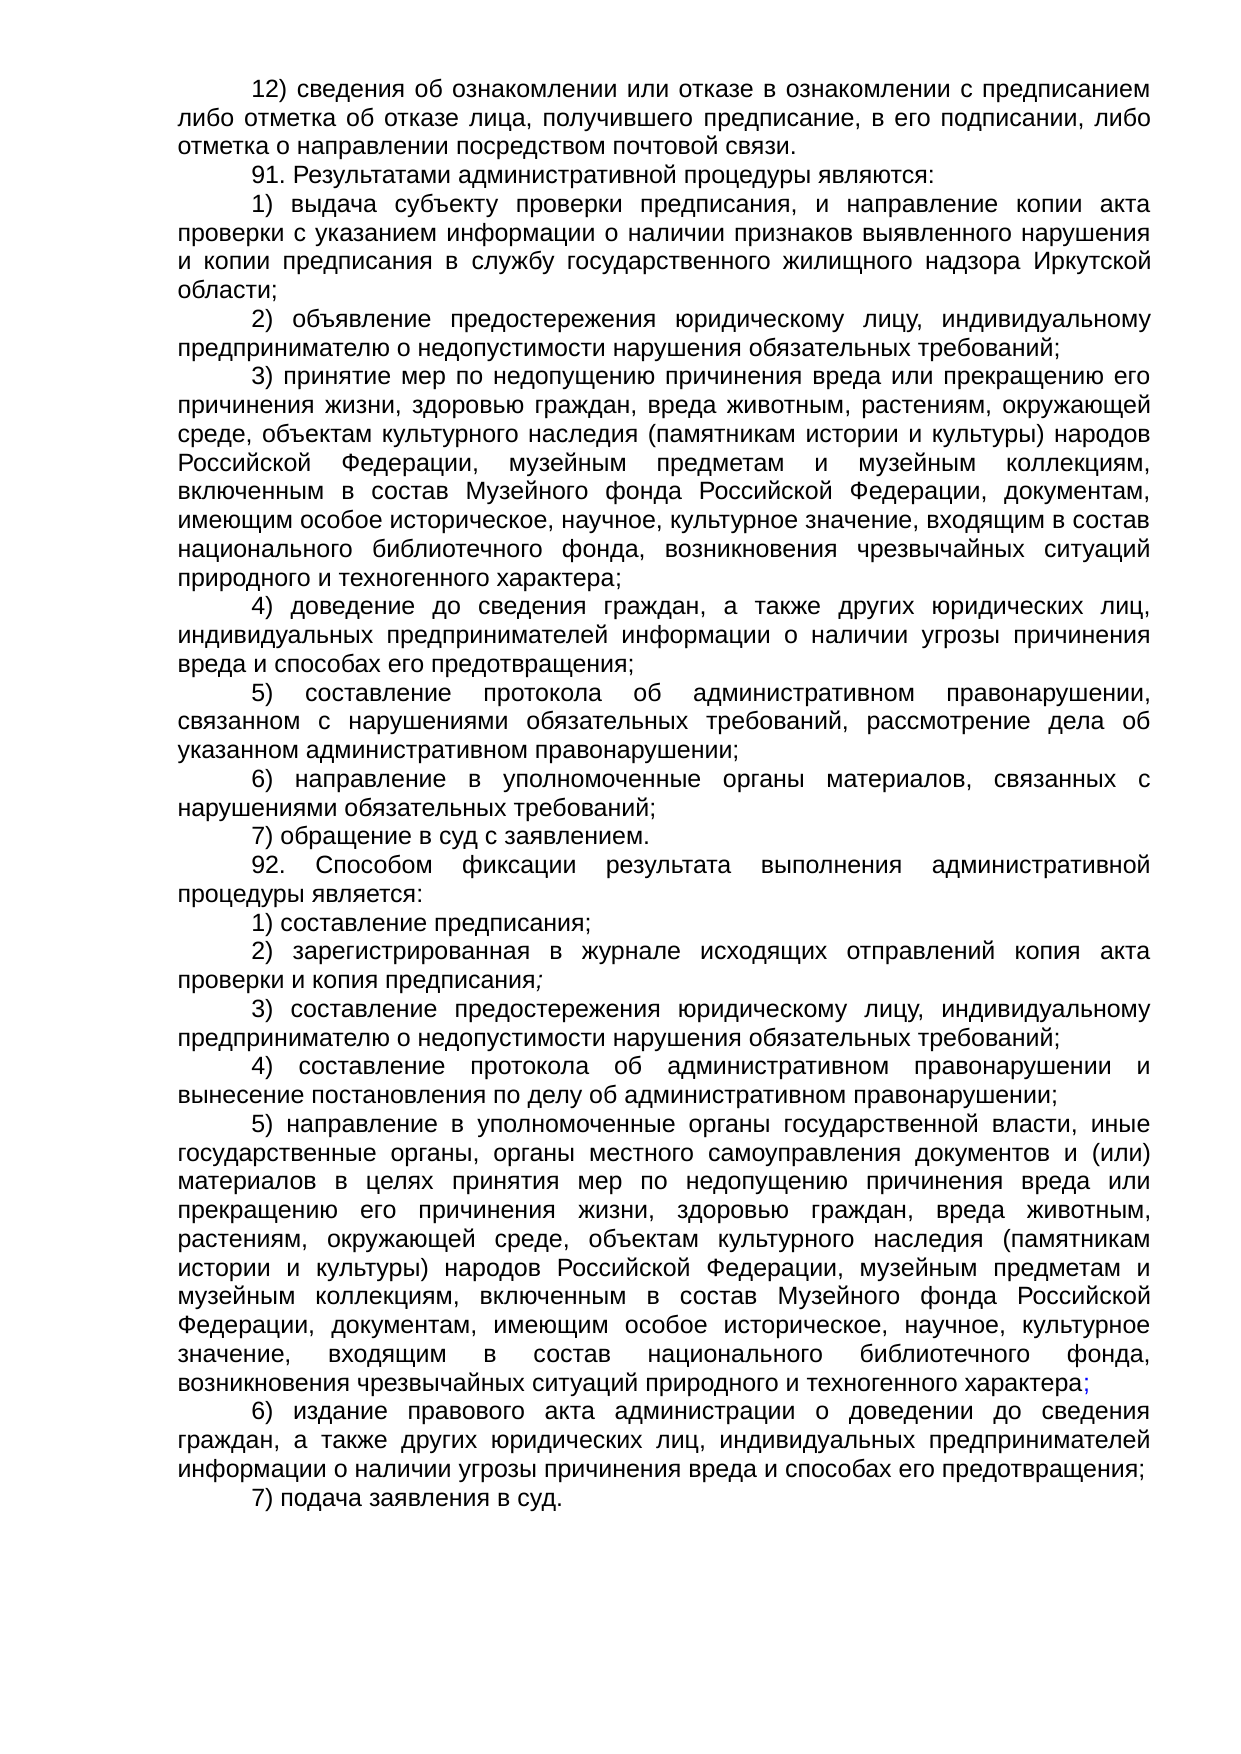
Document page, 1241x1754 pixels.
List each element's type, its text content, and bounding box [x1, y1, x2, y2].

text 12) сведения об ознакомлении или отказе в ознакомлении с предписанием либо отметка об отказе лица, получившего предписание, в его подписании, либо отметка о направлении посредством почтовой связи. [177, 74, 1152, 160]
text 2) зарегистрированная в журнале исходящих отправлений копия акта проверки и копия предписания; [177, 936, 1152, 994]
text 3) принятие мер по недопущению причинения вреда или прекращению его причинения жизни, здоровью граждан, вреда животным, растениям, окружающей среде, объектам культурного наследия (памятникам истории и культуры) народов Российской Федерации, музейным предметам и музейным коллекциям, включенным в состав Музейного фонда Российской Федерации, документам, имеющим особое историческое, научное, культурное значение, входящим в состав национального библиотечного фонда, возникновения чрезвычайных ситуаций природного и техногенного характера; [177, 361, 1152, 591]
text 4) составление протокола об административном правонарушении и вынесение постановления по делу об административном правонарушении; [177, 1051, 1152, 1109]
text 3) составление предостережения юридическому лицу, индивидуальному предпринимателю о недопустимости нарушения обязательных требований; [177, 994, 1152, 1051]
text 2) объявление предостережения юридическому лицу, индивидуальному предпринимателю о недопустимости нарушения обязательных требований; [177, 304, 1152, 361]
text 1) составление предписания; [177, 908, 1152, 936]
text 1) выдача субъекту проверки предписания, и направление копии акта проверки с указанием информации о наличии признаков выявленного нарушения и копии предписания в службу государственного жилищного надзора Иркутской области; [177, 189, 1152, 304]
text 7) подача заявления в суд. [177, 1483, 1152, 1511]
text 92. Способом фиксации результата выполнения административной процедуры является: [177, 850, 1152, 908]
text 6) издание правового акта администрации о доведении до сведения граждан, а также других юридических лиц, индивидуальных предпринимателей информации о наличии угрозы причинения вреда и способах его предотвращения; [177, 1396, 1152, 1483]
text 5) направление в уполномоченные органы государственной власти, иные государственные органы, органы местного самоуправления документов и (или) материалов в целях принятия мер по недопущению причинения вреда или прекращению его причинения жизни, здоровью граждан, вреда животным, растениям, окружающей среде, объектам культурного наследия (памятникам истории и культуры) народов Российской Федерации, музейным предметам и музейным коллекциям, включенным в состав Музейного фонда Российской Федерации, документам, имеющим особое историческое, научное, культурное значение, входящим в состав национального библиотечного фонда, возникновения чрезвычайных ситуаций природного и техногенного характера; [177, 1109, 1152, 1396]
text 7) обращение в суд с заявлением. [177, 821, 1152, 850]
text 91. Результатами административной процедуры являются: [177, 160, 1152, 189]
text 6) направление в уполномоченные органы материалов, связанных с нарушениями обязательных требований; [177, 764, 1152, 821]
text 5) составление протокола об административном правонарушении, связанном с нарушениями обязательных требований, рассмотрение дела об указанном административном правонарушении; [177, 678, 1152, 764]
text 4) доведение до сведения граждан, а также других юридических лиц, индивидуальных предпринимателей информации о наличии угрозы причинения вреда и способах его предотвращения; [177, 591, 1152, 678]
